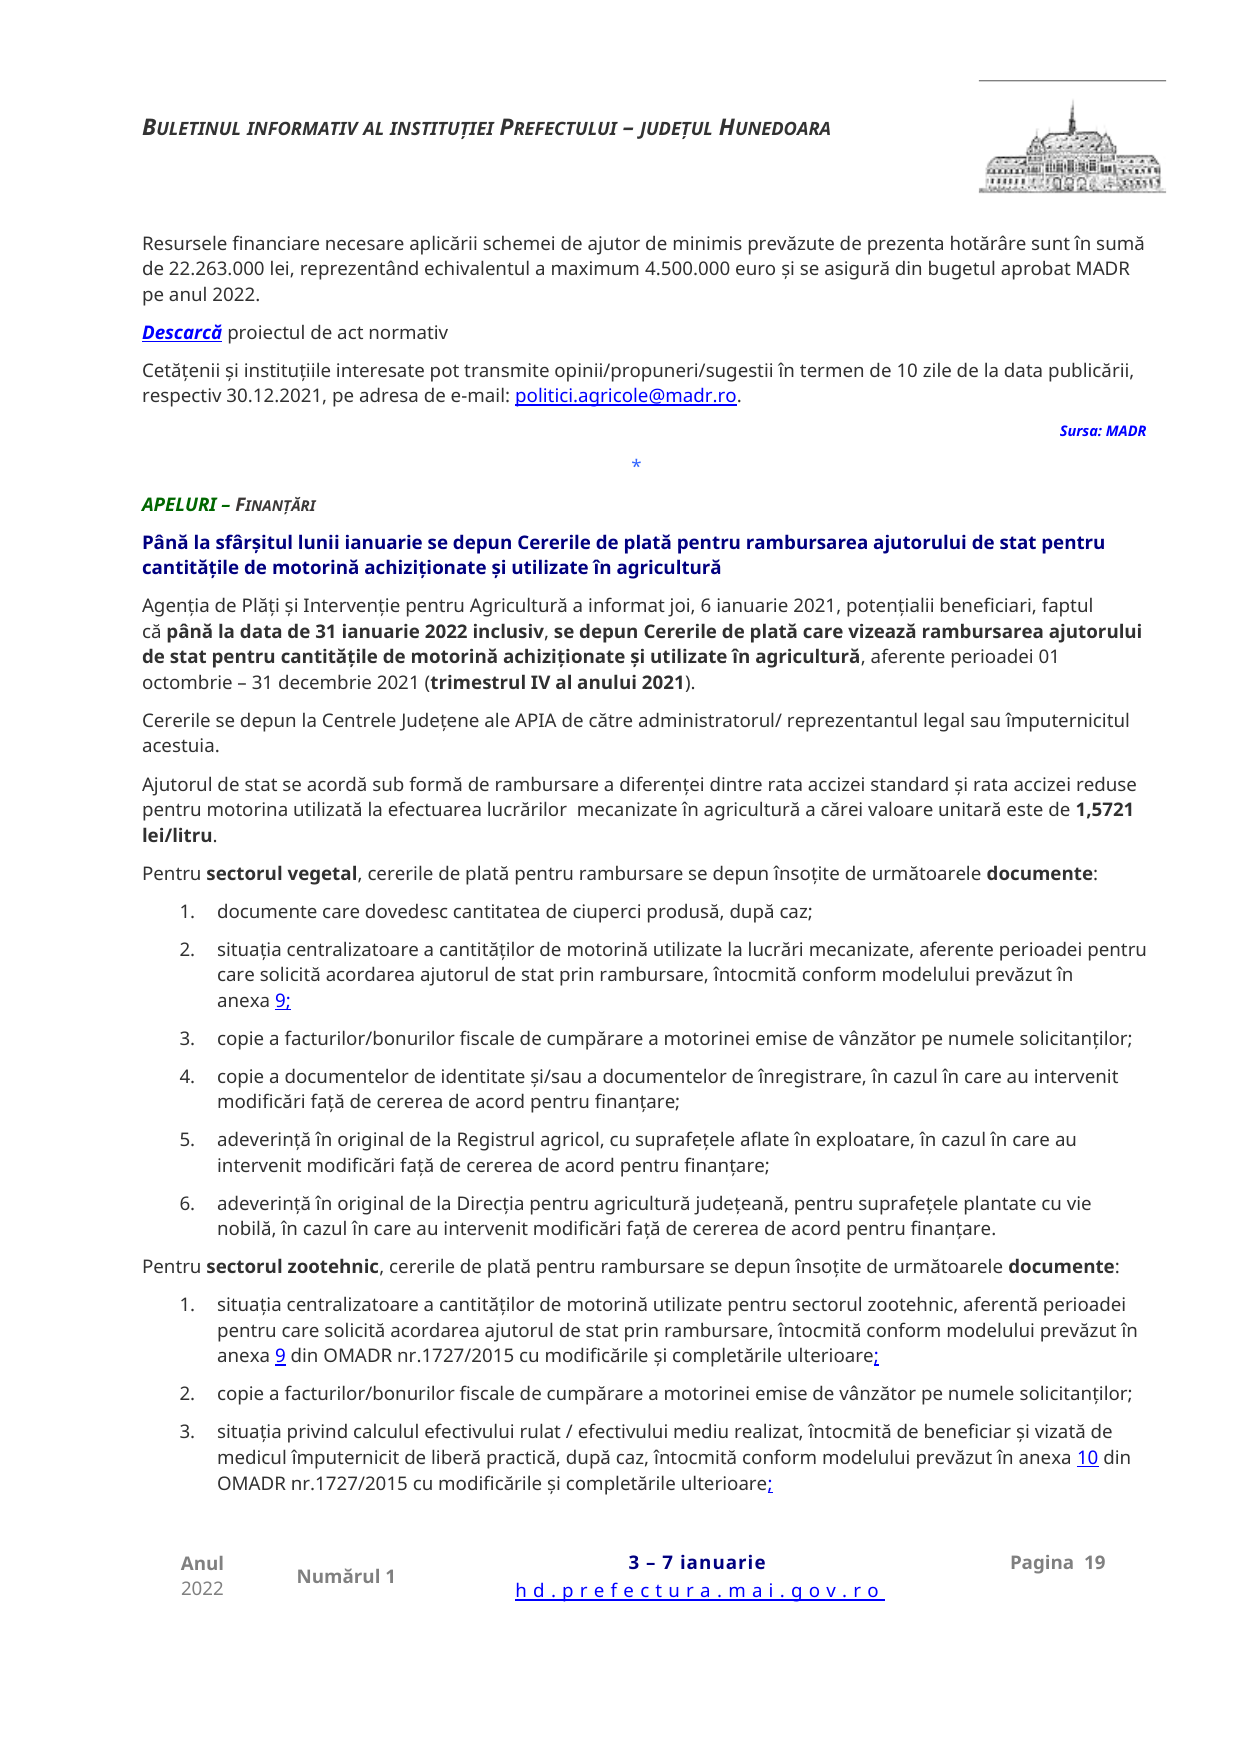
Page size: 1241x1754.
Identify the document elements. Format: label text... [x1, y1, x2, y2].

text Cetățenii și instituțiile interesate pot transmite opinii/propuneri/sugestii în termen de 10 zile de la data publicării, respectiv 30.12.2021, pe adresa de e-mail: politici.agricole@madr.ro. [142, 357, 1152, 408]
list copie a facturilor/bonurilor fiscale de cumpărare a motorinei emise de vânzător pe numele solicitanților; [179, 1025, 1152, 1051]
text Cererile se depun la Centrele Județene ale APIA de către administratorul/ reprezentantul legal sau împuternicitul acestuia. [142, 707, 1152, 758]
text APELURI – Finanțări [142, 491, 1131, 517]
text Ajutorul de stat se acordă sub formă de rambursare a diferenței dintre rata accizei standard și rata accizei reduse pentru motorina utilizată la efectuarea lucrărilor mecanizate în agricultură a cărei valoare unitară este de 1,5721 lei/litru. [142, 771, 1152, 847]
text Până la sfârșitul lunii ianuarie se depun Cererile de plată pentru rambursarea ajutorului de stat pentru cantitățile de motorină achiziţionate şi utilizate în agricultură [142, 529, 1152, 580]
list situația privind calculul efectivului rulat / efectivului mediu realizat, întocmită de beneficiar și vizată de medicul împuternicit de liberă practică, după caz, întocmită conform modelului prevăzut în anexa 10 din OMADR nr.1727/2015 cu modificările și completările ulterioare; [179, 1419, 1152, 1495]
list copie a documentelor de identitate și/sau a documentelor de înregistrare, în cazul în care au intervenit modificări față de cererea de acord pentru finanțare; [179, 1063, 1152, 1114]
list situația centralizatoare a cantităților de motorină utilizate pentru sectorul zootehnic, aferentă perioadei pentru care solicită acordarea ajutorul de stat prin rambursare, întocmită conform modelului prevăzut în anexa 9 din OMADR nr.1727/2015 cu modificările și completările ulterioare; [179, 1292, 1152, 1368]
list adeverință în original de la Direcția pentru agricultură județeană, pentru suprafețele plantate cu vie nobilă, în cazul în care au intervenit modificări față de cererea de acord pentru finanțare. [179, 1190, 1152, 1241]
text Resursele financiare necesare aplicării schemei de ajutor de minimis prevăzute de prezenta hotărâre sunt în sumă de 22.263.000 lei, reprezentând echivalentul a maximum 4.500.000 euro și se asigură din bugetul aprobat MADR pe anul 2022. [142, 230, 1152, 307]
text Pentru sectorul zootehnic, cererile de plată pentru rambursare se depun însoțite de următoarele documente: [142, 1254, 1152, 1279]
list situația centralizatoare a cantităților de motorină utilizate la lucrări mecanizate, aferente perioadei pentru care solicită acordarea ajutorul de stat prin rambursare, întocmită conform modelului prevăzut în anexa 9; [179, 936, 1152, 1012]
text * [142, 453, 1131, 479]
list documente care dovedesc cantitatea de ciuperci produsă, după caz; [179, 898, 1152, 923]
text Pentru sectorul vegetal, cererile de plată pentru rambursare se depun însoțite de următoarele documente: [142, 860, 1152, 885]
list copie a facturilor/bonurilor fiscale de cumpărare a motorinei emise de vânzător pe numele solicitanților; [179, 1381, 1152, 1406]
text Descarcă proiectul de act normativ [142, 319, 1152, 345]
text Agenția de Plăți și Intervenție pentru Agricultură a informat joi, 6 ianuarie 2021, potențialii beneficiari, faptul că până la data de 31 ianuarie 2022 inclusiv, se depun Cererile de plată care vizează rambursarea ajutorului de stat pentru cantitățile de motorină achiziţionate şi utilizate în agricultură, aferente perioadei 01 octombrie – 31 decembrie 2021 (trimestrul IV al anului 2021). [142, 593, 1152, 695]
picture [978, 80, 1167, 212]
list adeverință în original de la Registrul agricol, cu suprafețele aflate în exploatare, în cazul în care au intervenit modificări față de cererea de acord pentru finanțare; [179, 1127, 1152, 1178]
text Sursa: MADR [142, 421, 1152, 441]
